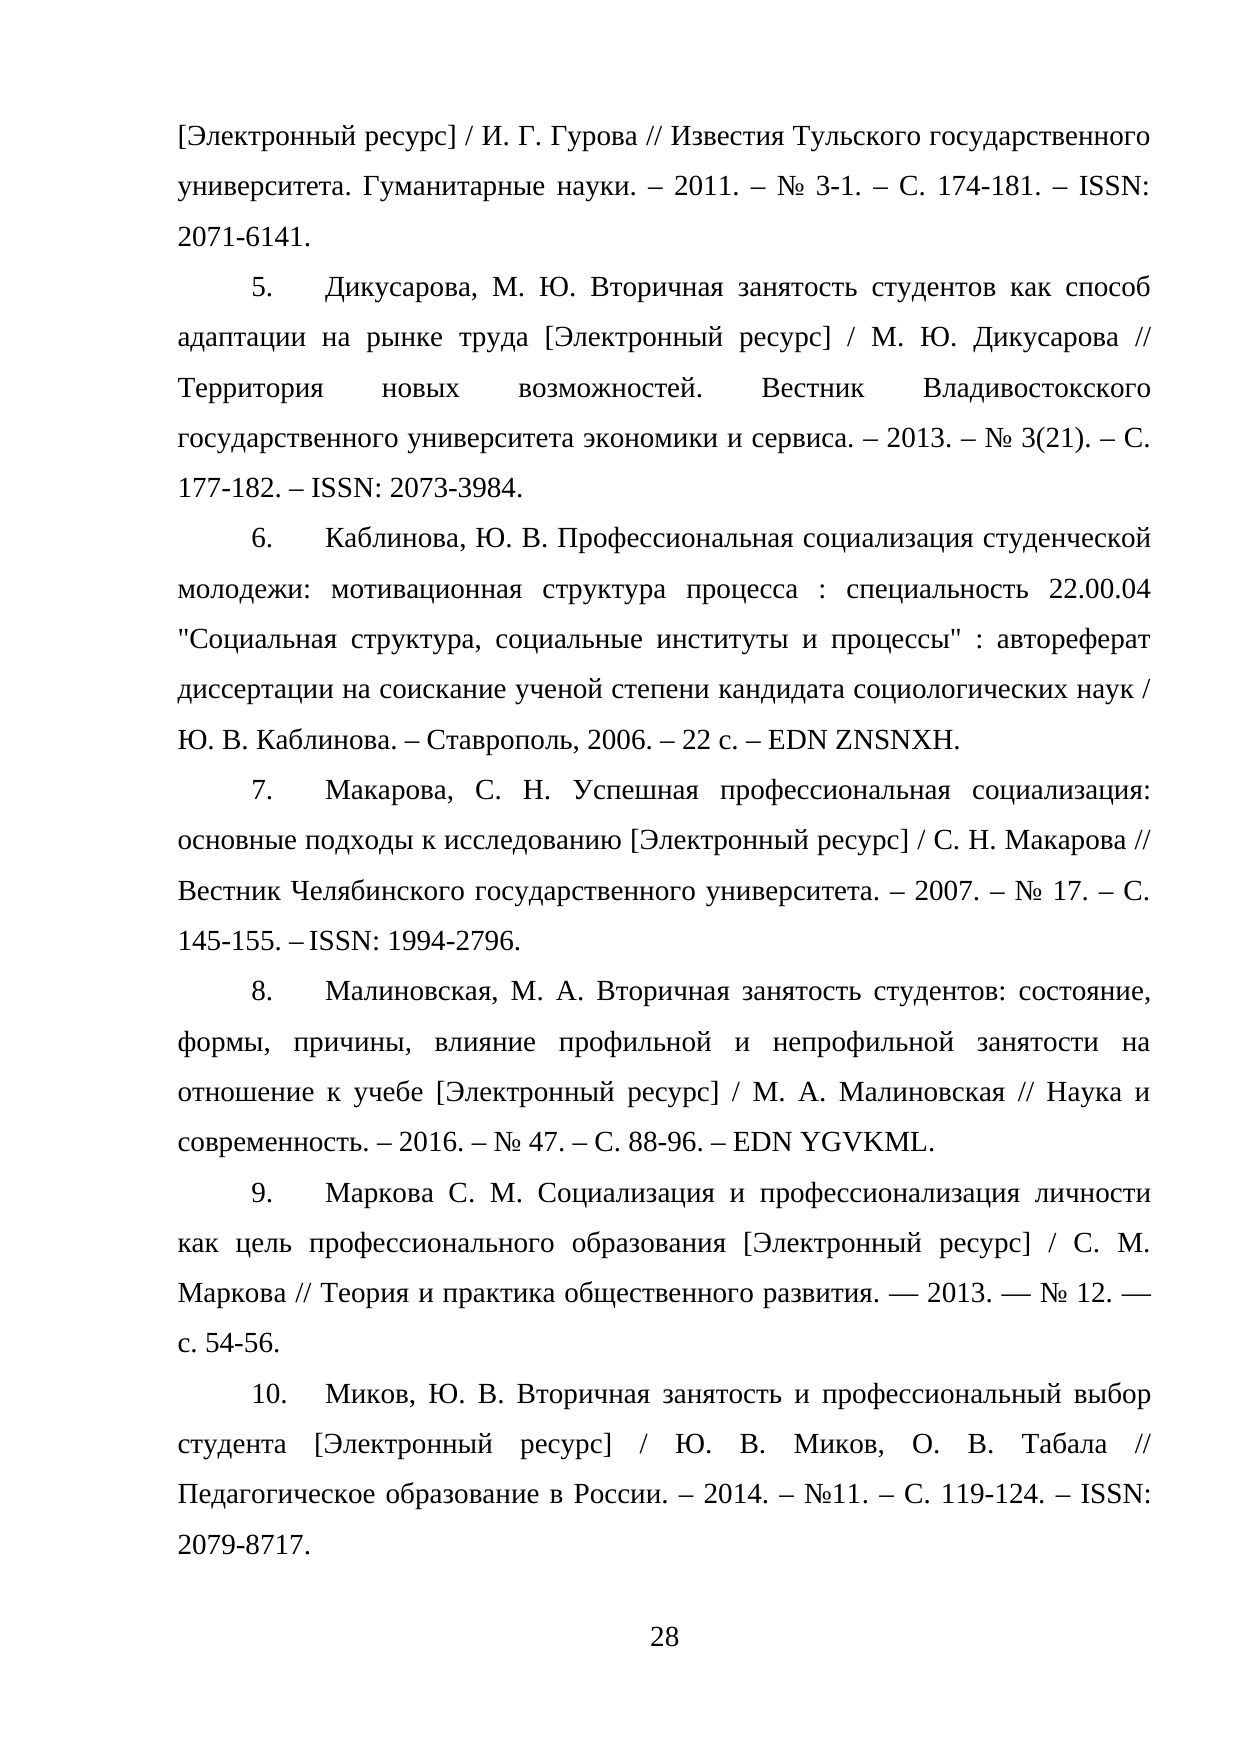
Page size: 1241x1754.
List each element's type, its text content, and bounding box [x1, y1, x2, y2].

list Малиновская, М. А. Вторичная занятость студентов: состояние, формы, причины, влияние профильной и непрофильной занятости на отношение к учебе [Электронный ресурс] / М. А. Малиновская // Наука и современность. – 2016. – № 47. – С. 88-96. – EDN YGVKML. [177, 973, 1152, 1158]
list Каблинова, Ю. В. Профессиональная социализация студенческой молодежи: мотивационная структура процесса : специальность 22.00.04 "Социальная структура, социальные институты и процессы" : автореферат диссертации на соискание ученой степени кандидата социологических наук / Ю. В. Каблинова. – Ставрополь, 2006. – 22 с. – EDN ZNSNXH. [177, 521, 1152, 755]
list Дикусарова, М. Ю. Вторичная занятость студентов как способ адаптации на рынке труда [Электронный ресурс] / М. Ю. Дикусарова // Территория новых возможностей. Вестник Владивостокского государственного университета экономики и сервиса. – 2013. – № 3(21). – С. 177-182. – ISSN: 2073-3984. [177, 269, 1152, 504]
list Маркова С. М. Социализация и профессионализация личности как цель профессионального образования [Электронный ресурс] / С. М. Маркова // Теория и практика общественного развития. — 2013. — № 12. — с. 54-56. [177, 1175, 1152, 1359]
list Макарова, С. Н. Успешная профессиональная социализация: основные подходы к исследованию [Электронный ресурс] / С. Н. Макарова // Вестник Челябинского государственного университета. – 2007. – № 17. – С. 145-155. – ISSN: 1994-2796. [177, 772, 1152, 957]
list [177, 118, 1152, 252]
list Миков, Ю. В. Вторичная занятость и профессиональный выбор студента [Электронный ресурс] / Ю. В. Миков, О. В. Табала // Педагогическое образование в России. – 2014. – №11. – С. 119-124. – ISSN: 2079-8717. [177, 1376, 1152, 1560]
